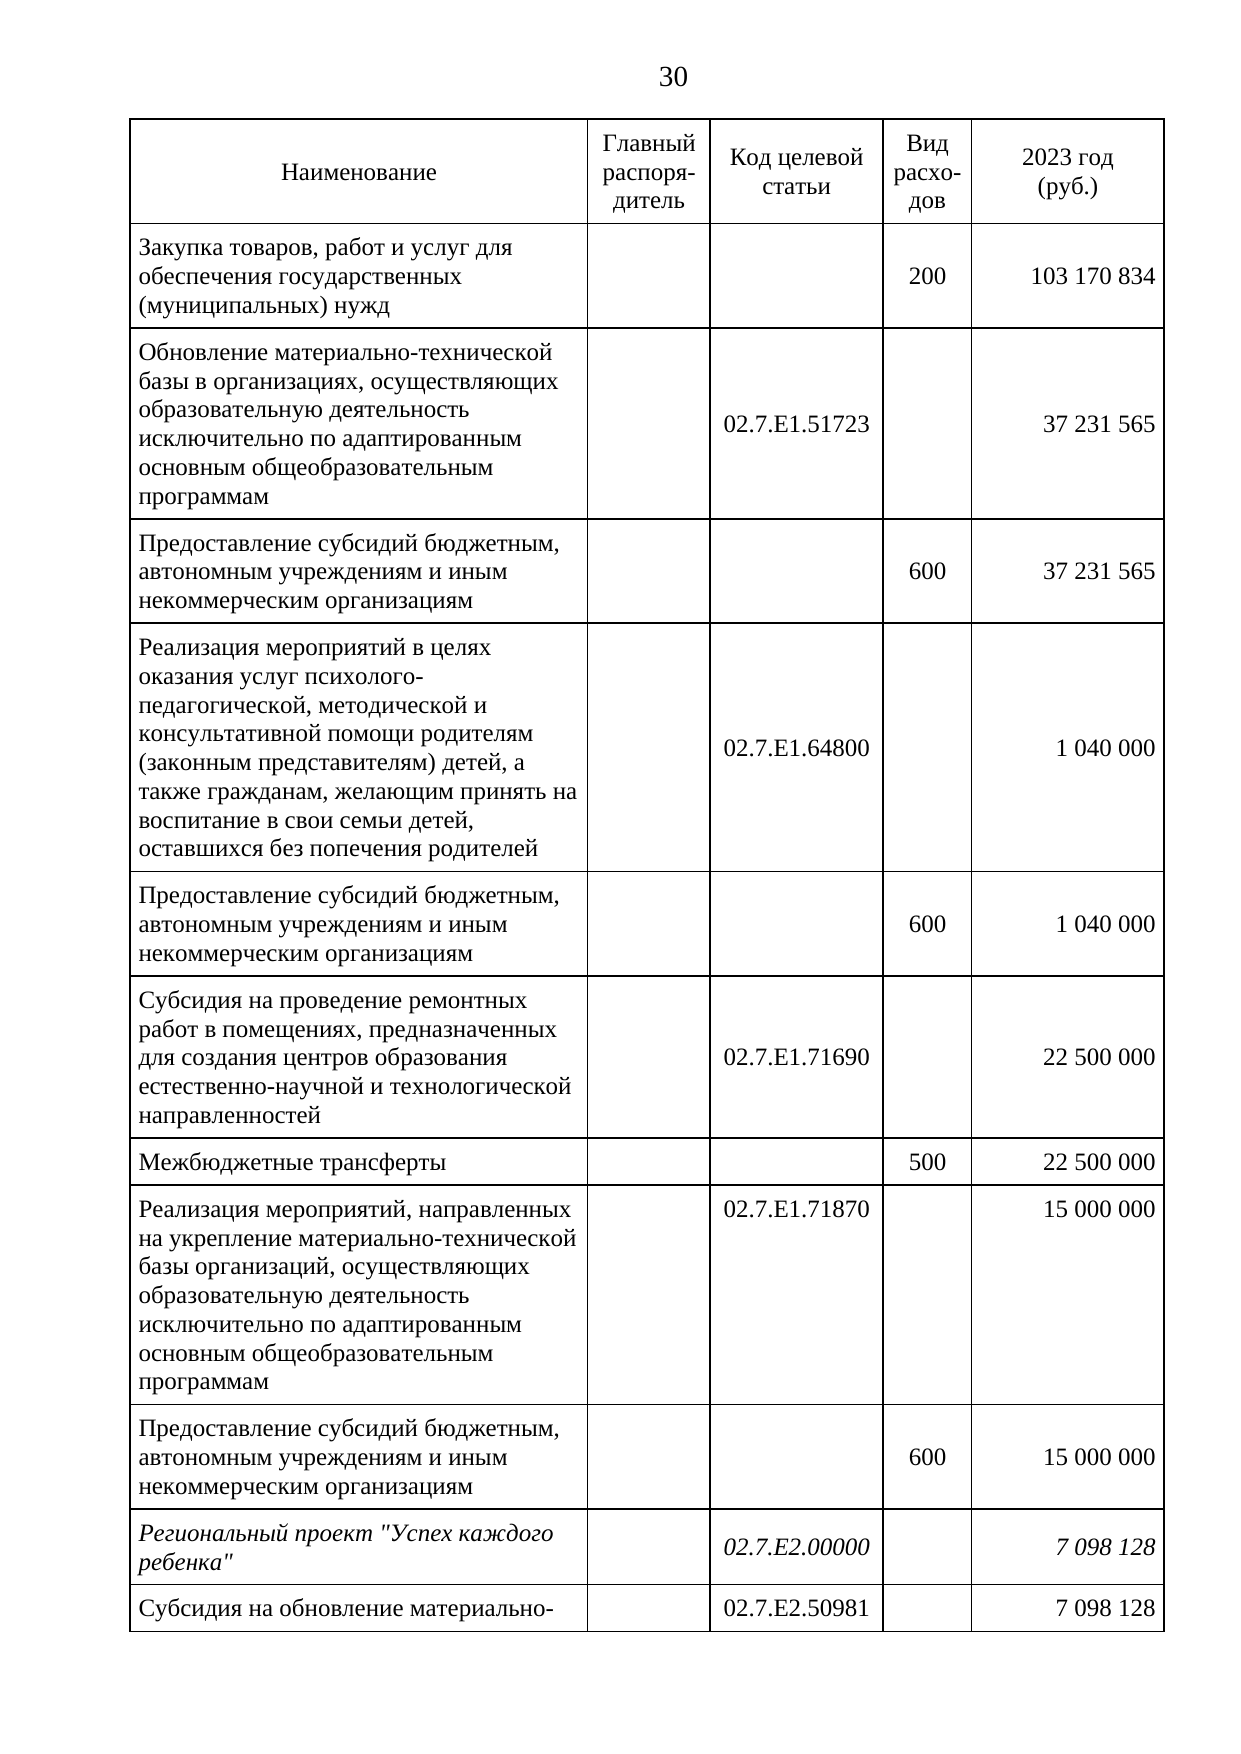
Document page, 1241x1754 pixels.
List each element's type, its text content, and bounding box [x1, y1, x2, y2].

table_cell [588, 1139, 709, 1184]
table_cell Субсидия на проведение ремонтных работ в помещениях, предназначенных для создания центров образования естественно-научной и технологической направленностей [131, 977, 587, 1137]
table_cell 02.7.E2.00000 [711, 1510, 882, 1584]
table_cell [884, 1510, 971, 1584]
table_cell [588, 624, 709, 871]
table_cell 02.7.E2.50981 [711, 1585, 882, 1631]
table_cell Региональный проект "Успех каждого ребенка" [131, 1510, 587, 1584]
table_cell Обновление материально-технической базы в организациях, осуществляющих образовательную деятельность исключительно по адаптированным основным общеобразовательным программам [131, 329, 587, 518]
table_header Главный распоря-дитель [588, 120, 709, 223]
table_cell [588, 1405, 709, 1508]
table_cell 600 [884, 872, 971, 975]
table_cell [884, 977, 971, 1137]
table_cell 02.7.E1.64800 [711, 624, 882, 871]
table_cell [588, 224, 709, 327]
table_cell [588, 977, 709, 1137]
table_cell Закупка товаров, работ и услуг для обеспечения государственных (муниципальных) нужд [131, 224, 587, 327]
table_header 2023 год (руб.) [972, 120, 1163, 223]
table_cell Межбюджетные трансферты [131, 1139, 587, 1184]
table_cell [884, 329, 971, 518]
table_cell 15 000 000 [972, 1405, 1163, 1508]
table_cell [884, 624, 971, 871]
table_header Вид расхо-дов [884, 120, 971, 223]
table_cell Предоставление субсидий бюджетным, автономным учреждениям и иным некоммерческим организациям [131, 872, 587, 975]
table_cell 37 231 565 [972, 329, 1163, 518]
table_cell 02.7.E1.71870 [711, 1186, 882, 1403]
table_cell 1 040 000 [972, 624, 1163, 871]
table_cell 600 [884, 1405, 971, 1508]
table_cell 500 [884, 1139, 971, 1184]
table_cell 200 [884, 224, 971, 327]
table_cell [588, 520, 709, 622]
table_cell 02.7.E1.51723 [711, 329, 882, 518]
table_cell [131, 1585, 587, 1631]
table_cell 7 098 128 [972, 1510, 1163, 1584]
table_cell Реализация мероприятий в целях оказания услуг психолого-педагогической, методической и консультативной помощи родителям (законным представителям) детей, а также гражданам, желающим принять на воспитание в свои семьи детей, оставшихся без попечения родителей [131, 624, 587, 871]
table_cell Предоставление субсидий бюджетным, автономным учреждениям и иным некоммерческим организациям [131, 1405, 587, 1508]
table_cell [711, 520, 882, 622]
table_cell 37 231 565 [972, 520, 1163, 622]
table_cell 15 000 000 [972, 1186, 1163, 1403]
table_cell 600 [884, 520, 971, 622]
table_cell [884, 1585, 971, 1631]
table_cell [711, 224, 882, 327]
table_cell [588, 1510, 709, 1584]
table_cell [588, 1186, 709, 1403]
table_cell 7 098 128 [972, 1585, 1163, 1631]
table_cell [711, 1405, 882, 1508]
table_cell [711, 1139, 882, 1184]
table_cell [588, 1585, 709, 1631]
table_header Наименование [131, 120, 587, 223]
table_cell 103 170 834 [972, 224, 1163, 327]
table_cell 22 500 000 [972, 1139, 1163, 1184]
table_cell Предоставление субсидий бюджетным, автономным учреждениям и иным некоммерческим организациям [131, 520, 587, 622]
table_cell [884, 1186, 971, 1403]
table_cell [711, 872, 882, 975]
table_cell [588, 329, 709, 518]
table_cell [588, 872, 709, 975]
table_cell 02.7.E1.71690 [711, 977, 882, 1137]
table_cell Реализация мероприятий, направленных на укрепление материально-технической базы организаций, осуществляющих образовательную деятельность исключительно по адаптированным основным общеобразовательным программам [131, 1186, 587, 1403]
table_cell 1 040 000 [972, 872, 1163, 975]
table_cell 22 500 000 [972, 977, 1163, 1137]
table_header Код целевой статьи [711, 120, 882, 223]
